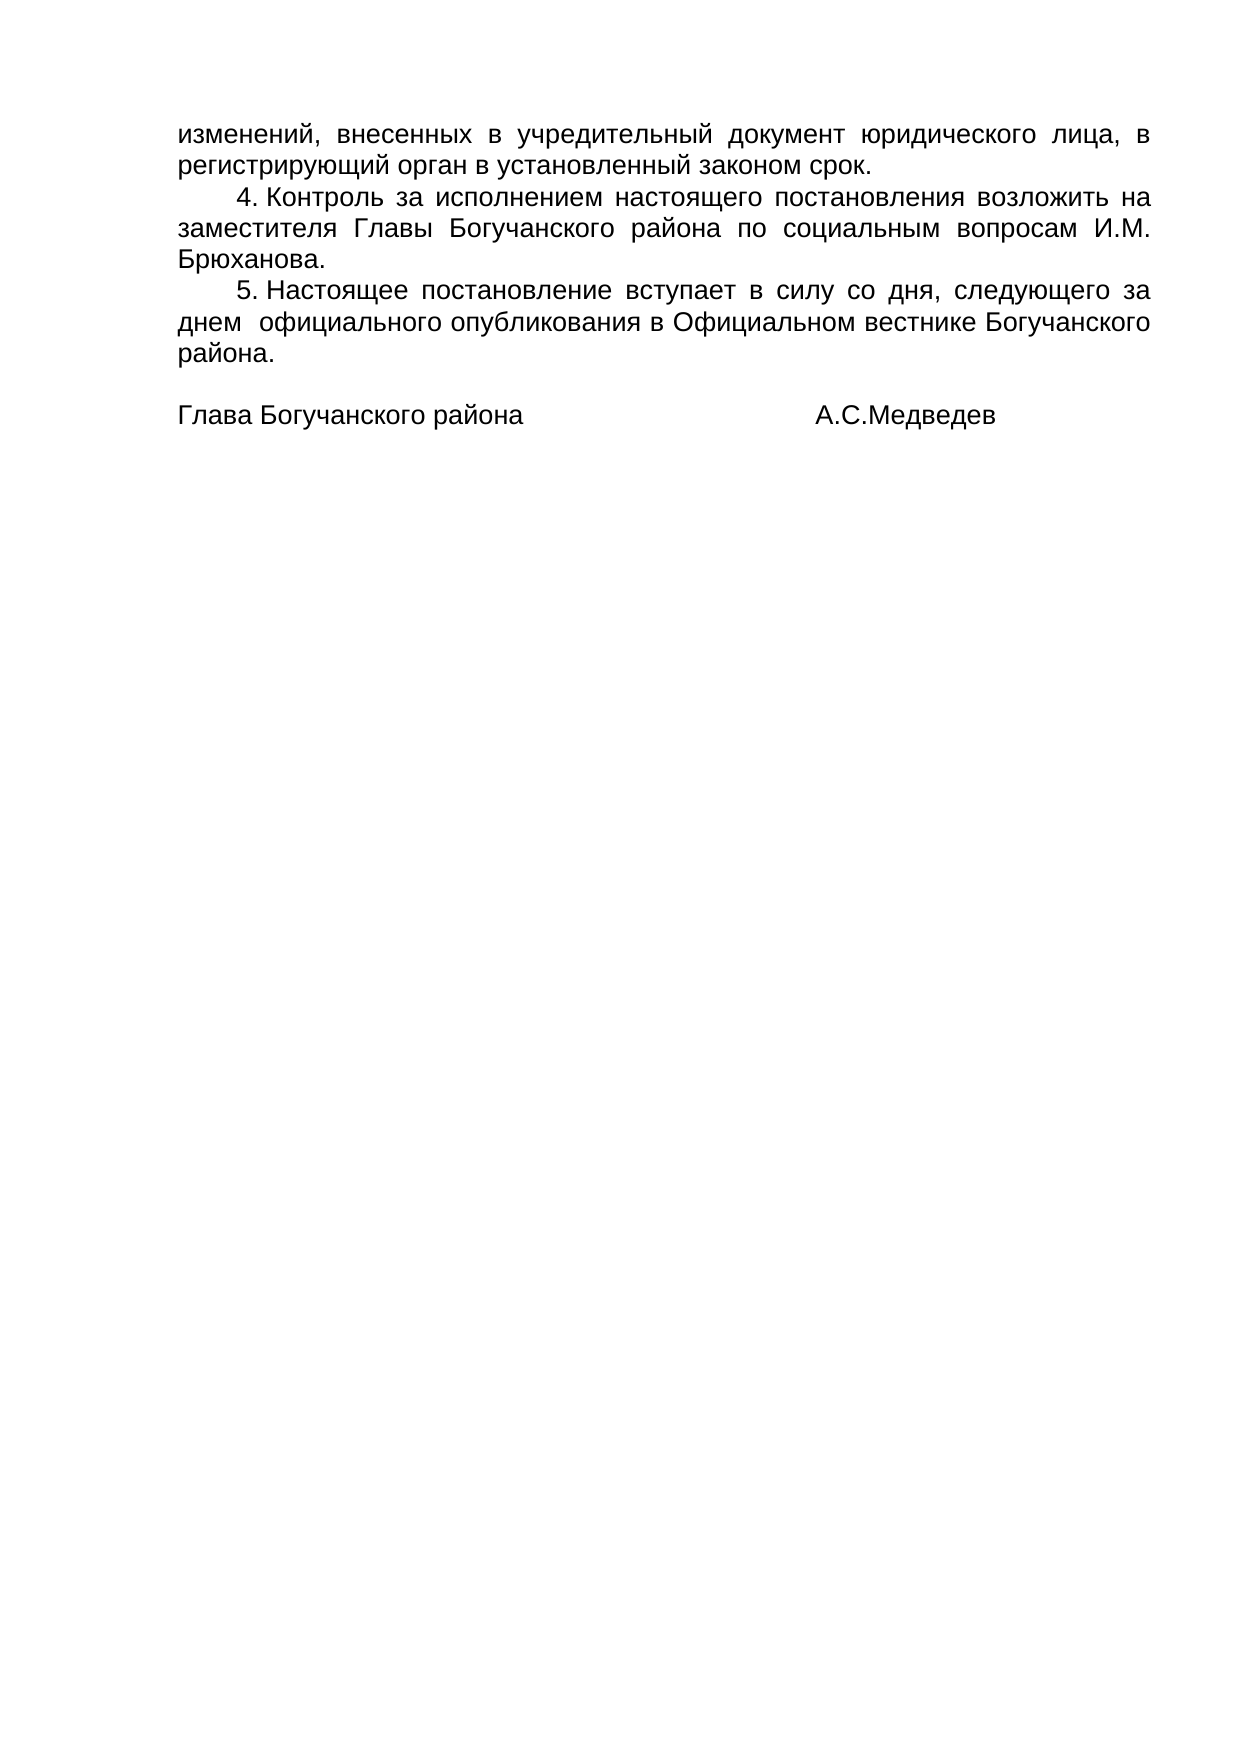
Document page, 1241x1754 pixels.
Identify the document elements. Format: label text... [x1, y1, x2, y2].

text Глава Богучанского района А.С.Медведев [177, 399, 1152, 431]
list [177, 118, 1152, 181]
list Контроль за исполнением настоящего постановления возложить на заместителя Главы Богучанского района по социальным вопросам И.М. Брюханова. [177, 181, 1152, 274]
list Настоящее постановление вступает в силу со дня, следующего за днем официального опубликования в Официальном вестнике Богучанского района. [177, 274, 1152, 368]
